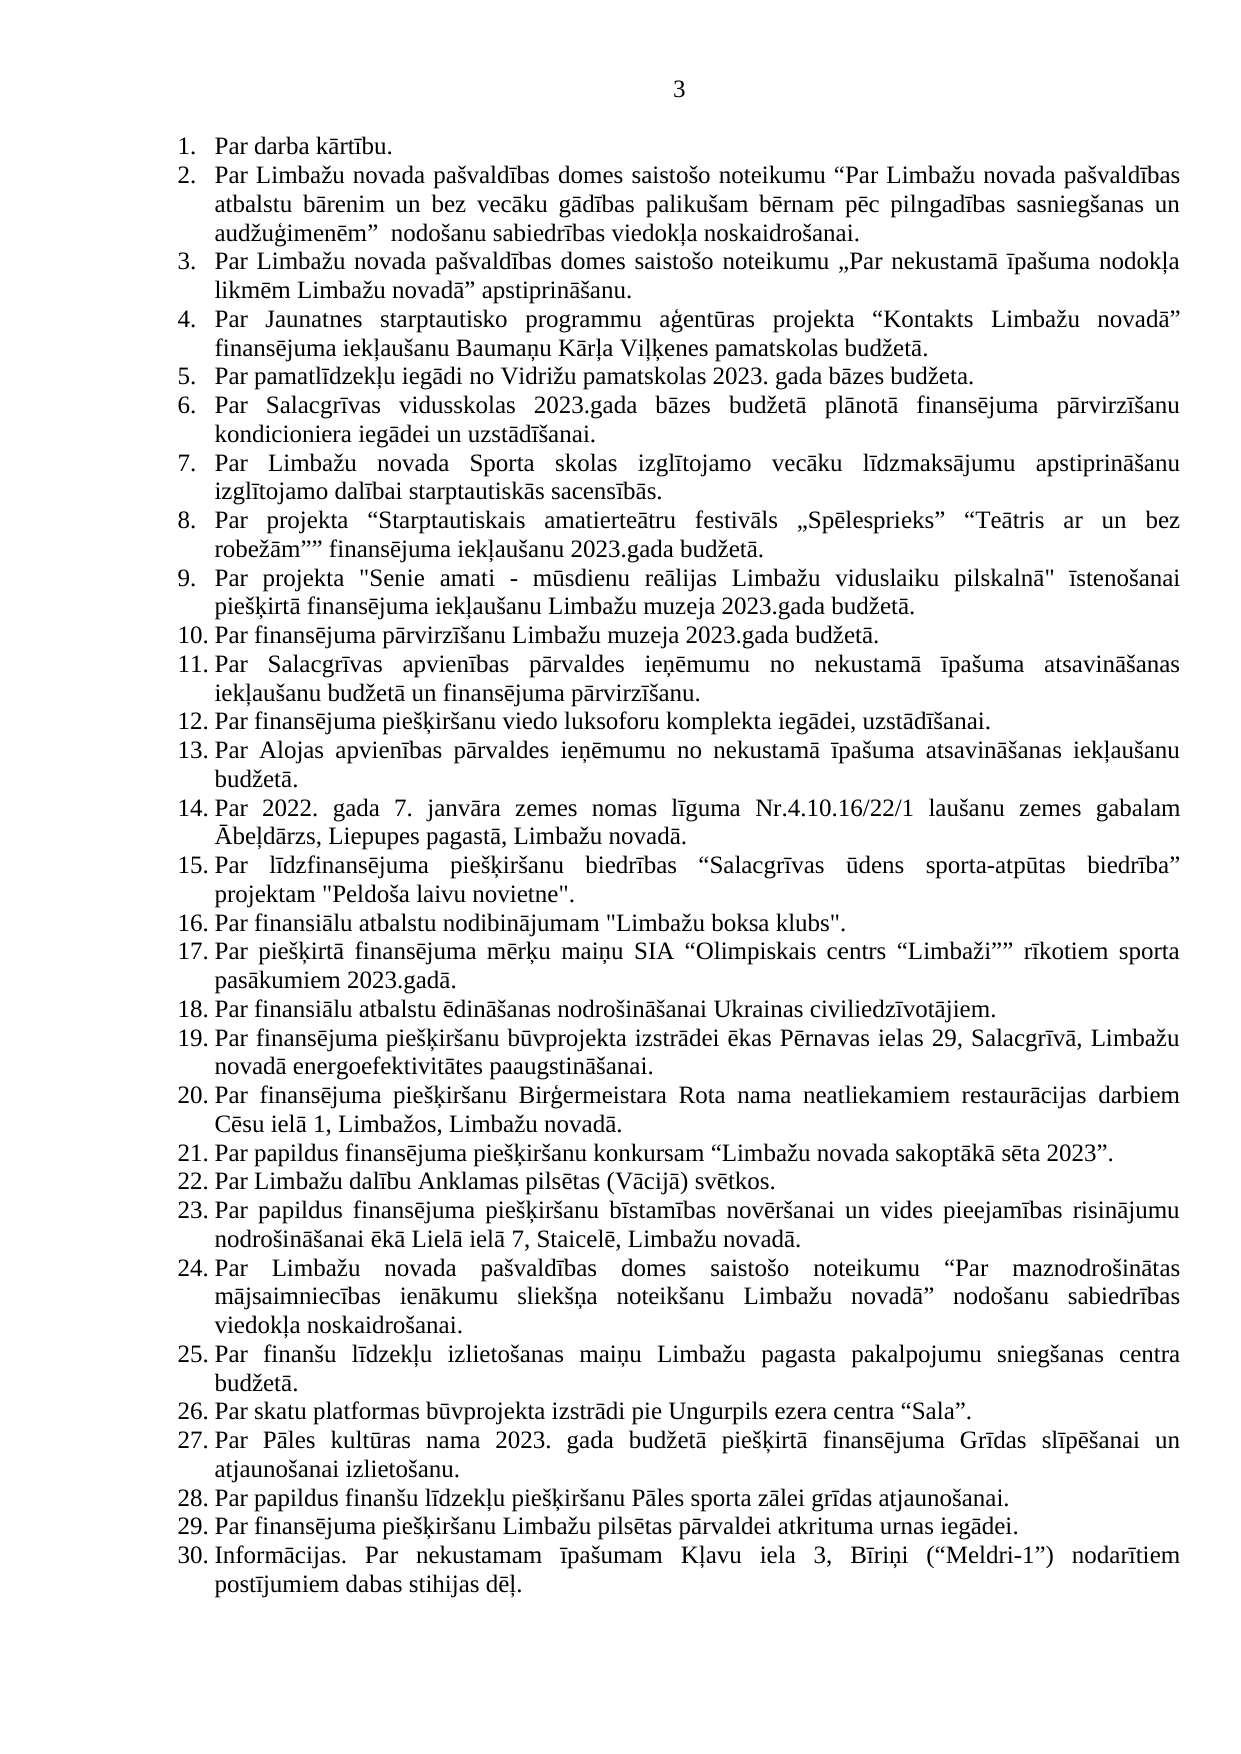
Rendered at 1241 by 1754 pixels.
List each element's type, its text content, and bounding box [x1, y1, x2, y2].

list Par Jaunatnes starptautisko programmu aģentūras projekta “Kontakts Limbažu novadā” finansējuma iekļaušanu Baumaņu Kārļa Viļķenes pamatskolas budžetā. [177, 304, 1181, 361]
list Par Salacgrīvas vidusskolas 2023.gada bāzes budžetā plānotā finansējuma pārvirzīšanu kondicioniera iegādei un uzstādīšanai. [177, 390, 1181, 448]
list Par papildus finansējuma piešķiršanu konkursam “Limbažu novada sakoptākā sēta 2023”. [177, 1138, 1181, 1166]
list Par Alojas apvienības pārvaldes ieņēmumu no nekustamā īpašuma atsavināšanas iekļaušanu budžetā. [177, 735, 1181, 793]
list Par Limbažu novada pašvaldības domes saistošo noteikumu „Par nekustamā īpašuma nodokļa likmēm Limbažu novadā” apstiprināšanu. [177, 246, 1181, 304]
list Par 2022. gada 7. janvāra zemes nomas līguma Nr.4.10.16/22/1 laušanu zemes gabalam Ābeļdārzs, Liepupes pagastā, Limbažu novadā. [177, 793, 1181, 850]
list Par finansējuma piešķiršanu viedo luksoforu komplekta iegādei, uzstādīšanai. [177, 706, 1181, 735]
list Par darba kārtību. [177, 131, 1181, 160]
list Par finansējuma piešķiršanu Limbažu pilsētas pārvaldei atkrituma urnas iegādei. [177, 1511, 1181, 1540]
list Par finansējuma pārvirzīšanu Limbažu muzeja 2023.gada budžetā. [177, 620, 1181, 649]
list Par Limbažu novada pašvaldības domes saistošo noteikumu “Par Limbažu novada pašvaldības atbalstu bārenim un bez vecāku gādības palikušam bērnam pēc pilngadības sasniegšanas un audžuģimenēm” nodošanu sabiedrības viedokļa noskaidrošanai. [177, 160, 1181, 246]
list Informācijas. Par nekustamam īpašumam Kļavu iela 3, Bīriņi (“Meldri-1”) nodarītiem postījumiem dabas stihijas dēļ. [177, 1540, 1181, 1598]
list Par projekta "Senie amati - mūsdienu reālijas Limbažu viduslaiku pilskalnā" īstenošanai piešķirtā finansējuma iekļaušanu Limbažu muzeja 2023.gada budžetā. [177, 563, 1181, 620]
list Par finansiālu atbalstu nodibinājumam "Limbažu boksa klubs". [177, 908, 1181, 936]
list Par Limbažu novada pašvaldības domes saistošo noteikumu “Par maznodrošinātas mājsaimniecības ienākumu sliekšņa noteikšanu Limbažu novadā” nodošanu sabiedrības viedokļa noskaidrošanai. [177, 1253, 1181, 1339]
list Par pamatlīdzekļu iegādi no Vidrižu pamatskolas 2023. gada bāzes budžeta. [177, 361, 1181, 390]
list Par papildus finanšu līdzekļu piešķiršanu Pāles sporta zālei grīdas atjaunošanai. [177, 1483, 1181, 1511]
list Par projekta “Starptautiskais amatierteātru festivāls „Spēlesprieks” “Teātris ar un bez robežām”” finansējuma iekļaušanu 2023.gada budžetā. [177, 505, 1181, 563]
list Par Salacgrīvas apvienības pārvaldes ieņēmumu no nekustamā īpašuma atsavināšanas iekļaušanu budžetā un finansējuma pārvirzīšanu. [177, 649, 1181, 706]
list Par piešķirtā finansējuma mērķu maiņu SIA “Olimpiskais centrs “Limbaži”” rīkotiem sporta pasākumiem 2023.gadā. [177, 936, 1181, 994]
list Par līdzfinansējuma piešķiršanu biedrības “Salacgrīvas ūdens sporta-atpūtas biedrība” projektam "Peldoša laivu novietne". [177, 850, 1181, 908]
list Par finansiālu atbalstu ēdināšanas nodrošināšanai Ukrainas civiliedzīvotājiem. [177, 994, 1181, 1023]
list Par papildus finansējuma piešķiršanu bīstamības novēršanai un vides pieejamības risinājumu nodrošināšanai ēkā Lielā ielā 7, Staicelē, Limbažu novadā. [177, 1195, 1181, 1253]
list Par finansējuma piešķiršanu Birģermeistara Rota nama neatliekamiem restaurācijas darbiem Cēsu ielā 1, Limbažos, Limbažu novadā. [177, 1080, 1181, 1138]
list Par skatu platformas būvprojekta izstrādi pie Ungurpils ezera centra “Sala”. [177, 1396, 1181, 1425]
list Par Limbažu novada Sporta skolas izglītojamo vecāku līdzmaksājumu apstiprināšanu izglītojamo dalībai starptautiskās sacensībās. [177, 448, 1181, 505]
list Par finansējuma piešķiršanu būvprojekta izstrādei ēkas Pērnavas ielas 29, Salacgrīvā, Limbažu novadā energoefektivitātes paaugstināšanai. [177, 1023, 1181, 1080]
list Par Pāles kultūras nama 2023. gada budžetā piešķirtā finansējuma Grīdas slīpēšanai un atjaunošanai izlietošanu. [177, 1425, 1181, 1483]
list Par Limbažu dalību Anklamas pilsētas (Vācijā) svētkos. [177, 1166, 1181, 1195]
list Par finanšu līdzekļu izlietošanas maiņu Limbažu pagasta pakalpojumu sniegšanas centra budžetā. [177, 1339, 1181, 1396]
